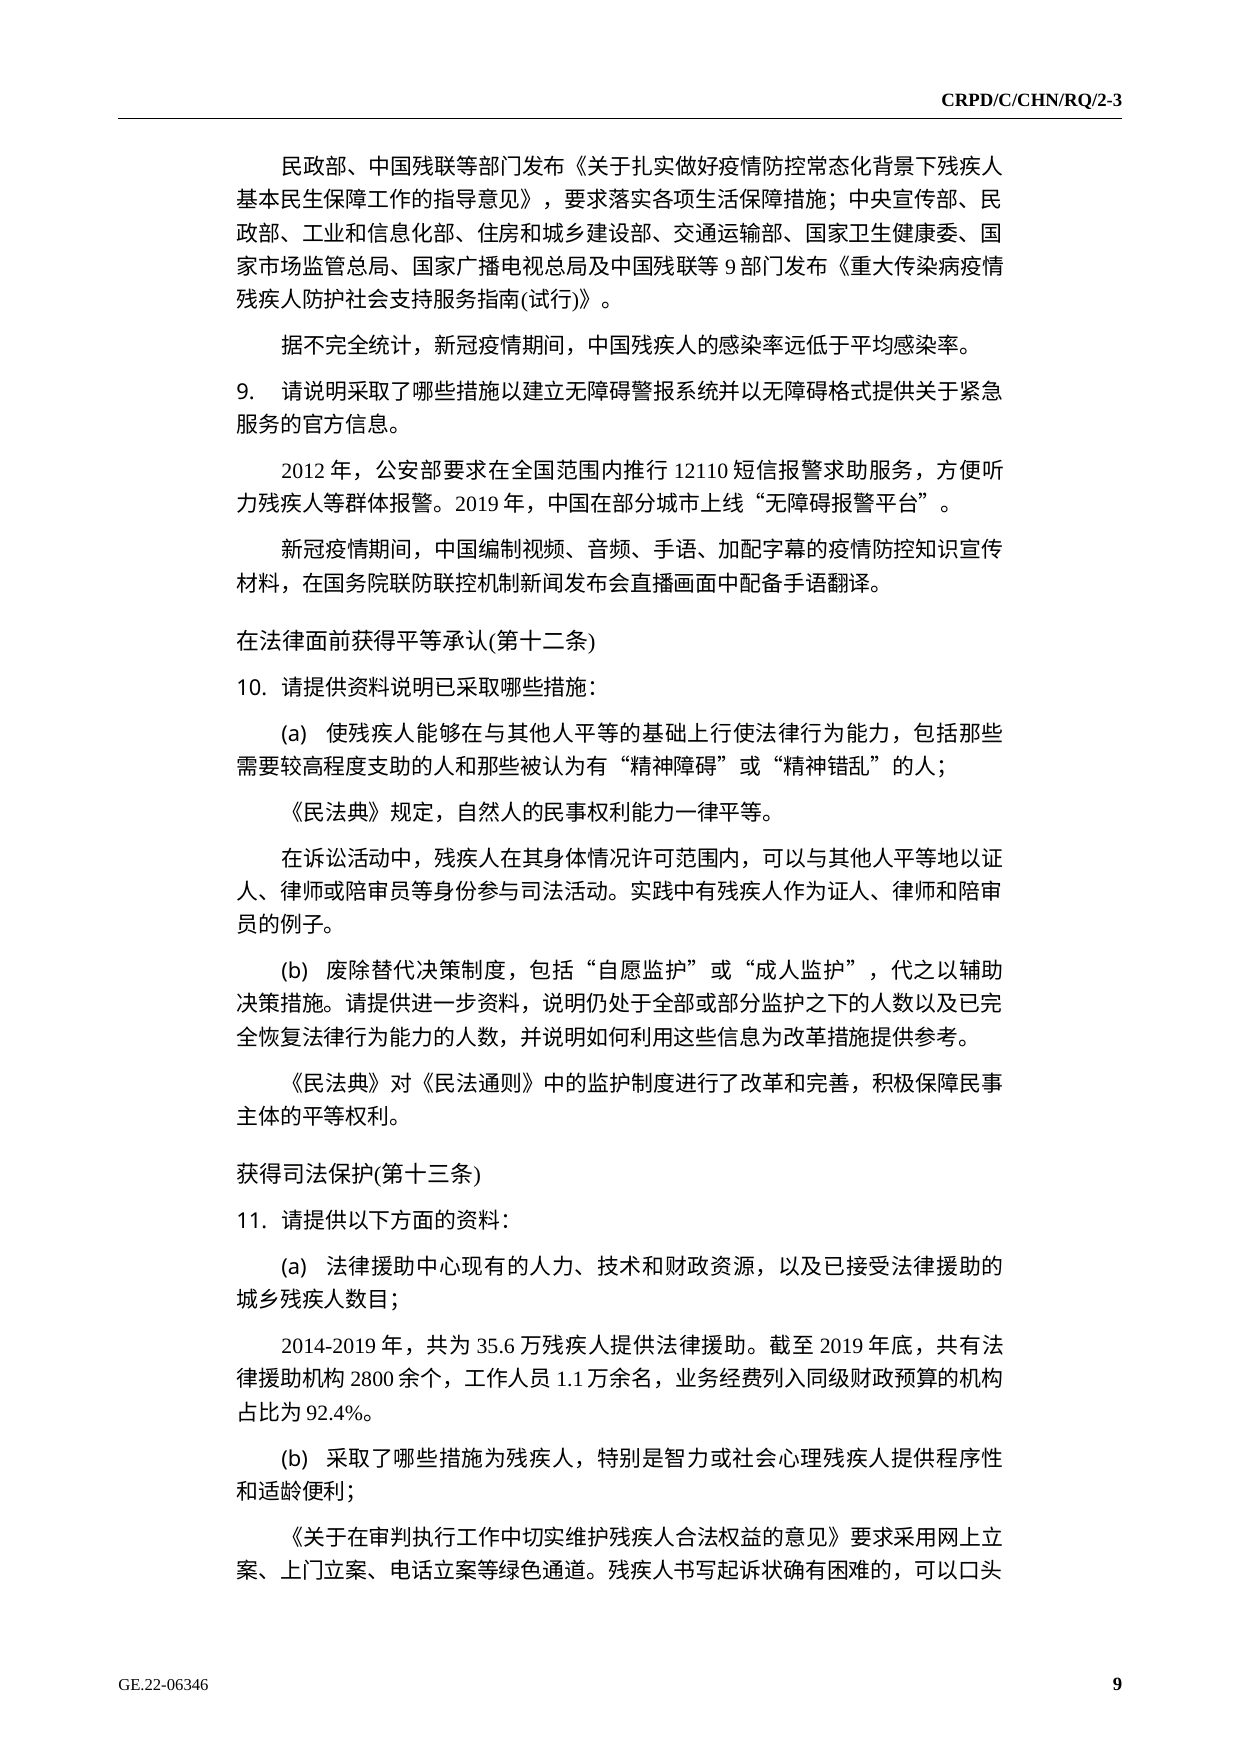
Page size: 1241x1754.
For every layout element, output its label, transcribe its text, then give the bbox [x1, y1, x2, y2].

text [236, 1518, 1004, 1585]
text 11. 请提供以下方面的资料： [236, 1202, 1004, 1235]
text 在诉讼活动中，残疾人在其身体情况许可范围内，可以与其他人平等地以证人、律师或陪审员等身份参与司法活动。实践中有残疾人作为证人、律师和陪审员的例子。 [236, 839, 1004, 939]
text 据不完全统计，新冠疫情期间，中国残疾人的感染率远低于平均感染率。 [236, 327, 1004, 360]
text (b) 废除替代决策制度，包括“自愿监护”或“成人监护”，代之以辅助决策措施。请提供进一步资料，说明仍处于全部或部分监护之下的人数以及已完全恢复法律行为能力的人数，并说明如何利用这些信息为改革措施提供参考。 [236, 952, 1004, 1052]
text 《民法典》对《民法通则》中的监护制度进行了改革和完善，积极保障民事主体的平等权利。 [236, 1064, 1004, 1131]
text 2014-2019年，共为35.6万残疾人提供法律援助。截至2019年底，共有法律援助机构2800余个，工作人员1.1万余名，业务经费列入同级财政预算的机构占比为92.4%。 [236, 1327, 1004, 1427]
text (b) 采取了哪些措施为残疾人，特别是智力或社会心理残疾人提供程序性和适龄便利； [236, 1439, 1004, 1506]
text 《民法典》规定，自然人的民事权利能力一律平等。 [236, 793, 1004, 827]
text 获得司法保护(第十三条) [118, 1156, 1004, 1189]
text 2012年，公安部要求在全国范围内推行12110短信报警求助服务，方便听力残疾人等群体报警。2019年，中国在部分城市上线“无障碍报警平台”。 [236, 452, 1004, 518]
text (a) 使残疾人能够在与其他人平等的基础上行使法律行为能力，包括那些需要较高程度支助的人和那些被认为有“精神障碍”或“精神错乱”的人； [236, 714, 1004, 781]
text (a) 法律援助中心现有的人力、技术和财政资源，以及已接受法律援助的城乡残疾人数目； [236, 1248, 1004, 1314]
text 9. 请说明采取了哪些措施以建立无障碍警报系统并以无障碍格式提供关于紧急服务的官方信息。 [236, 373, 1004, 439]
text 10. 请提供资料说明已采取哪些措施： [236, 668, 1004, 702]
text 新冠疫情期间，中国编制视频、音频、手语、加配字幕的疫情防控知识宣传材料，在国务院联防联控机制新闻发布会直播画面中配备手语翻译。 [236, 531, 1004, 598]
text 在法律面前获得平等承认(第十二条) [118, 623, 1004, 656]
text 民政部、中国残联等部门发布《关于扎实做好疫情防控常态化背景下残疾人基本民生保障工作的指导意见》，要求落实各项生活保障措施；中央宣传部、民政部、工业和信息化部、住房和城乡建设部、交通运输部、国家卫生健康委、国家市场监管总局、国家广播电视总局及中国残联等9部门发布《重大传染病疫情残疾人防护社会支持服务指南(试行)》。 [236, 148, 1004, 314]
